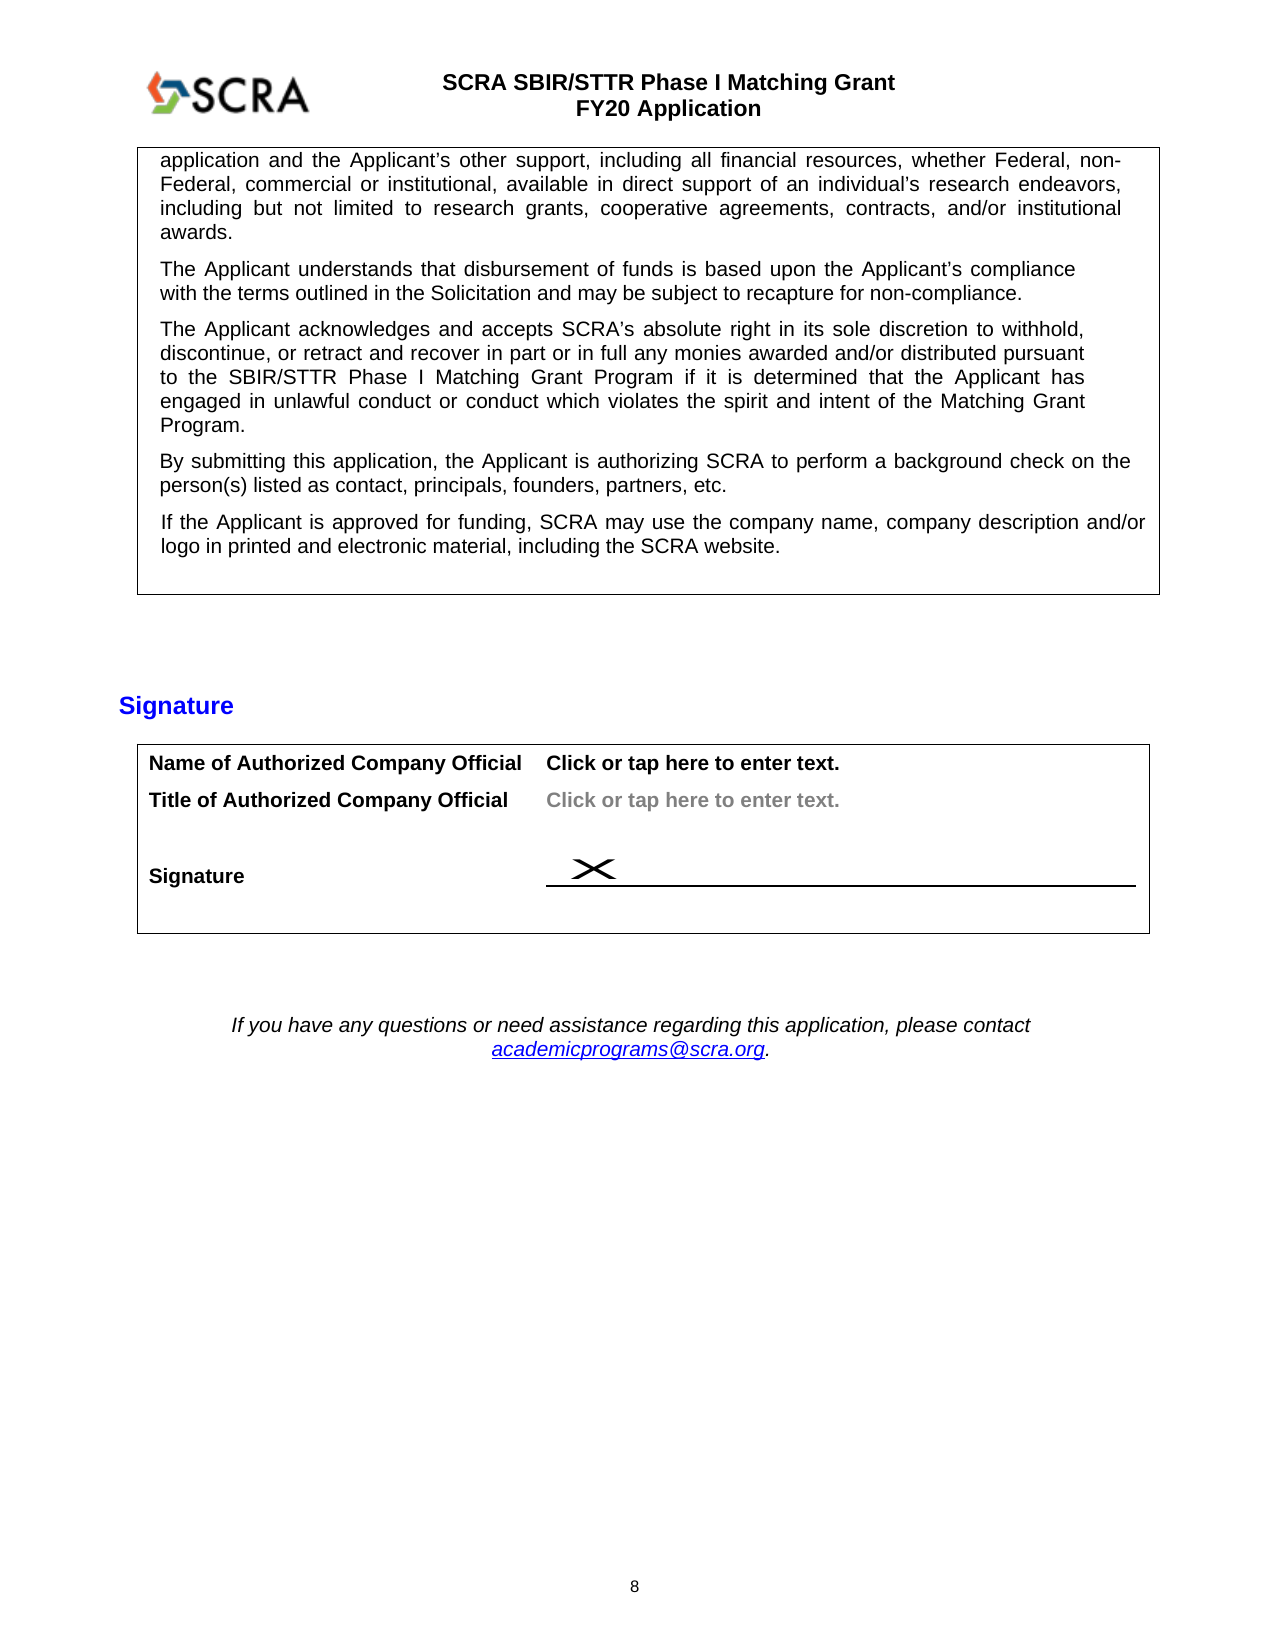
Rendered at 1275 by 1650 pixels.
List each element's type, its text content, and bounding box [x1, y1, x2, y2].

table_cell [535, 781, 1149, 818]
table_cell Title of Authorized Company Official [138, 781, 535, 818]
table_header [535, 745, 1149, 781]
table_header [138, 148, 1159, 594]
picture [137, 61, 315, 123]
table_header Name of Authorized Company Official [138, 745, 535, 781]
table_cell [535, 819, 1149, 933]
table_cell Signature [138, 819, 535, 933]
text Signature [118, 691, 1135, 719]
text If you have any questions or need assistance regarding this application, please contact academicprograms@scra.org. [129, 1013, 1135, 1061]
